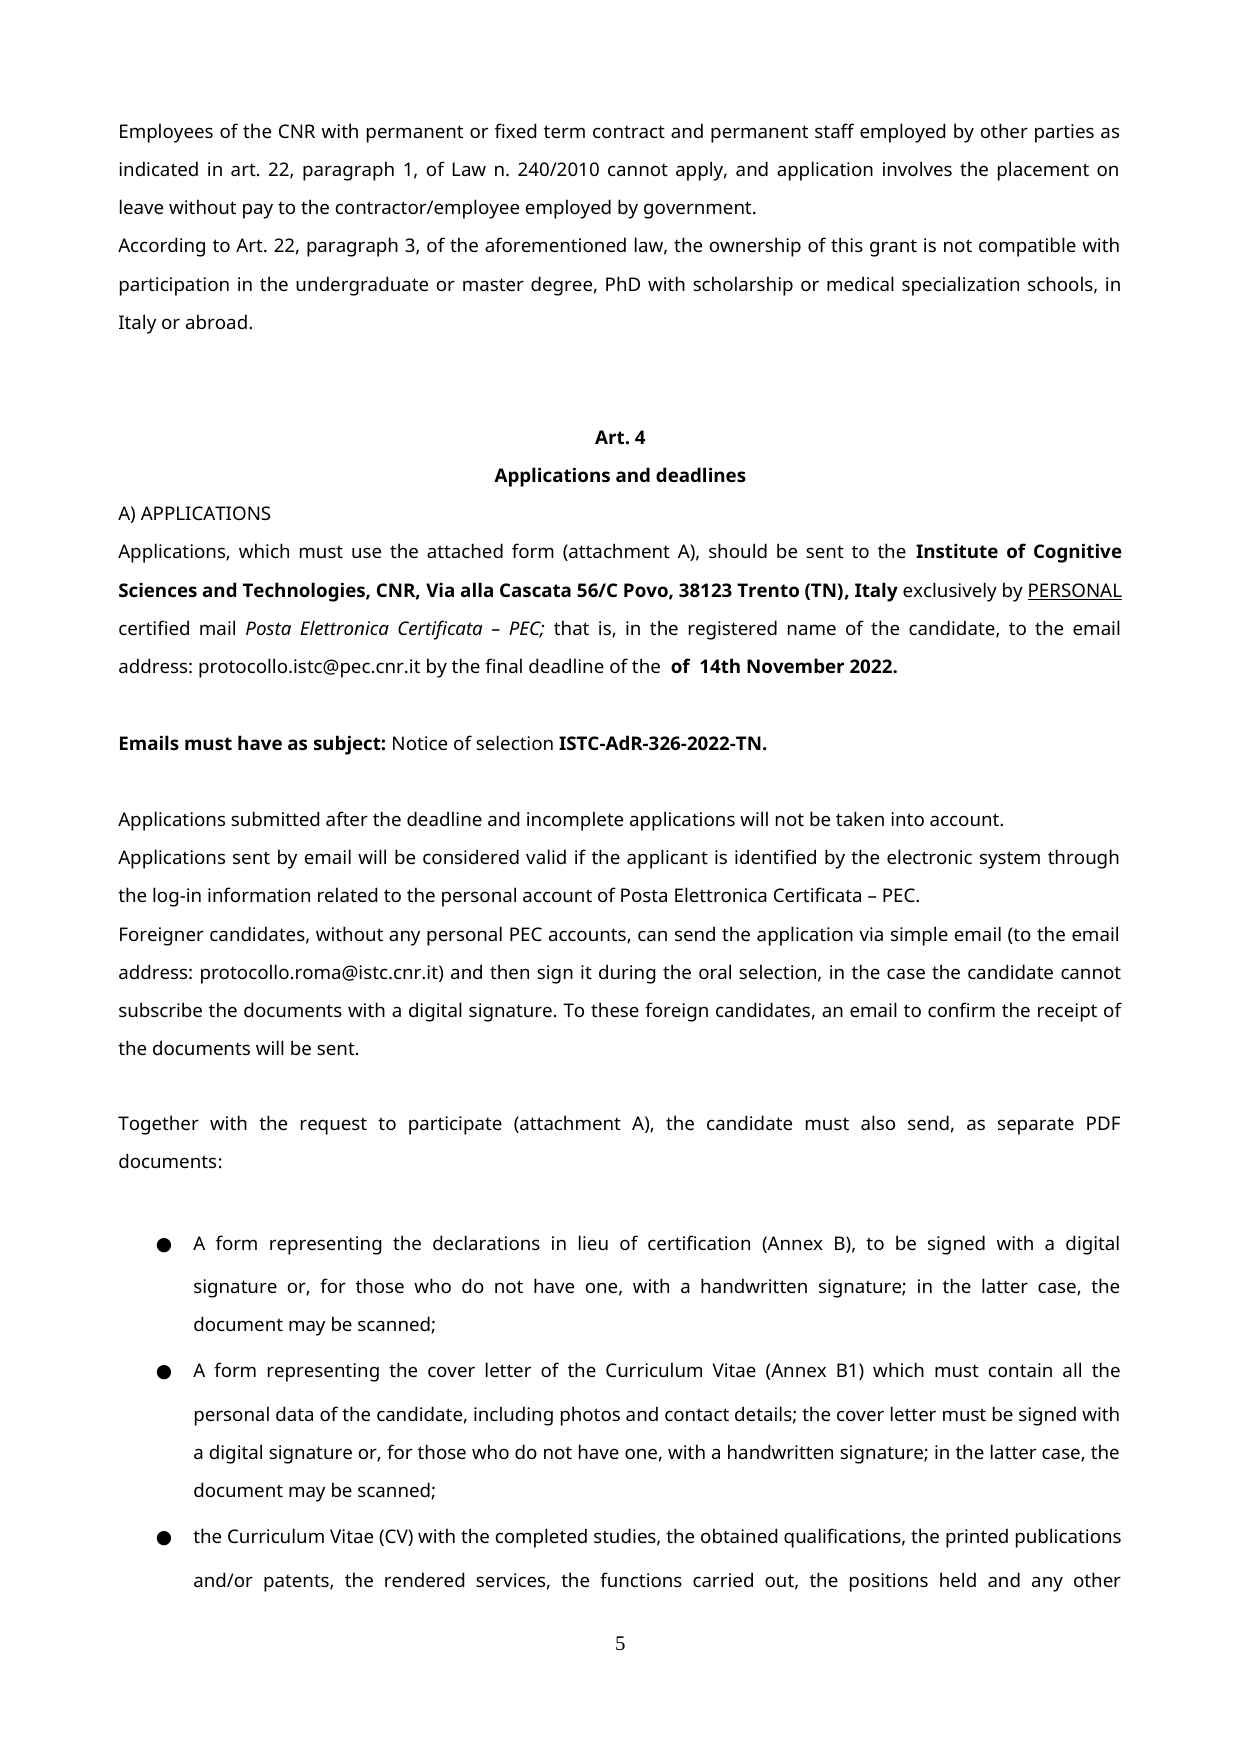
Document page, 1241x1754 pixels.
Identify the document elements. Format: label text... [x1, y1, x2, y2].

text Applications sent by email will be considered valid if the applicant is identified by the electronic system through the log-in information related to the personal account of Posta Elettronica Certificata – PEC. [118, 844, 1122, 908]
text Emails must have as subject: Notice of selection ISTC-AdR-326-2022-TN. [118, 730, 1122, 755]
text Together with the request to participate (attachment A), the candidate must also send, as separate PDF documents: [118, 1110, 1122, 1174]
text A) APPLICATIONS [118, 500, 1122, 526]
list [156, 1516, 1122, 1592]
text Applications submitted after the deadline and incomplete applications will not be taken into account. [118, 806, 1122, 832]
list A form representing the declarations in lieu of certification (Annex B), to be signed with a digital signature or, for those who do not have one, with a handwritten signature; in the latter case, the document may be scanned; [156, 1222, 1122, 1337]
text Applications, which must use the attached form (attachment A), should be sent to the Institute of Cognitive Sciences and Technologies, CNR, Via alla Cascata 56/C Povo, 38123 Trento (TN), Italy exclusively by PERSONAL certified mail Posta Elettronica Certificata – PEC; that is, in the registered name of the candidate, to the email address: protocollo.istc@pec.cnr.it by the final deadline of the of 14th November 2022. [118, 539, 1122, 679]
list A form representing the cover letter of the Curriculum Vitae (Annex B1) which must contain all the personal data of the candidate, including photos and contact details; the cover letter must be signed with a digital signature or, for those who do not have one, with a handwritten signature; in the latter case, the document may be scanned; [156, 1350, 1122, 1503]
text Art. 4 Applications and deadlines [118, 424, 1122, 488]
text Employees of the CNR with permanent or fixed term contract and permanent staff employed by other parties as indicated in art. 22, paragraph 1, of Law n. 240/2010 cannot apply, and application involves the placement on leave without pay to the contractor/employee employed by government. [118, 118, 1122, 220]
text According to Art. 22, paragraph 3, of the aforementioned law, the ownership of this grant is not compatible with participation in the undergraduate or master degree, PhD with scholarship or medical specialization schools, in Italy or abroad. [118, 233, 1122, 335]
text Foreigner candidates, without any personal PEC accounts, can send the application via simple email (to the email address: protocollo.roma@istc.cnr.it) and then sign it during the oral selection, in the case the candidate cannot subscribe the documents with a digital signature. To these foreign candidates, an email to confirm the receipt of the documents will be sent. [118, 921, 1122, 1061]
